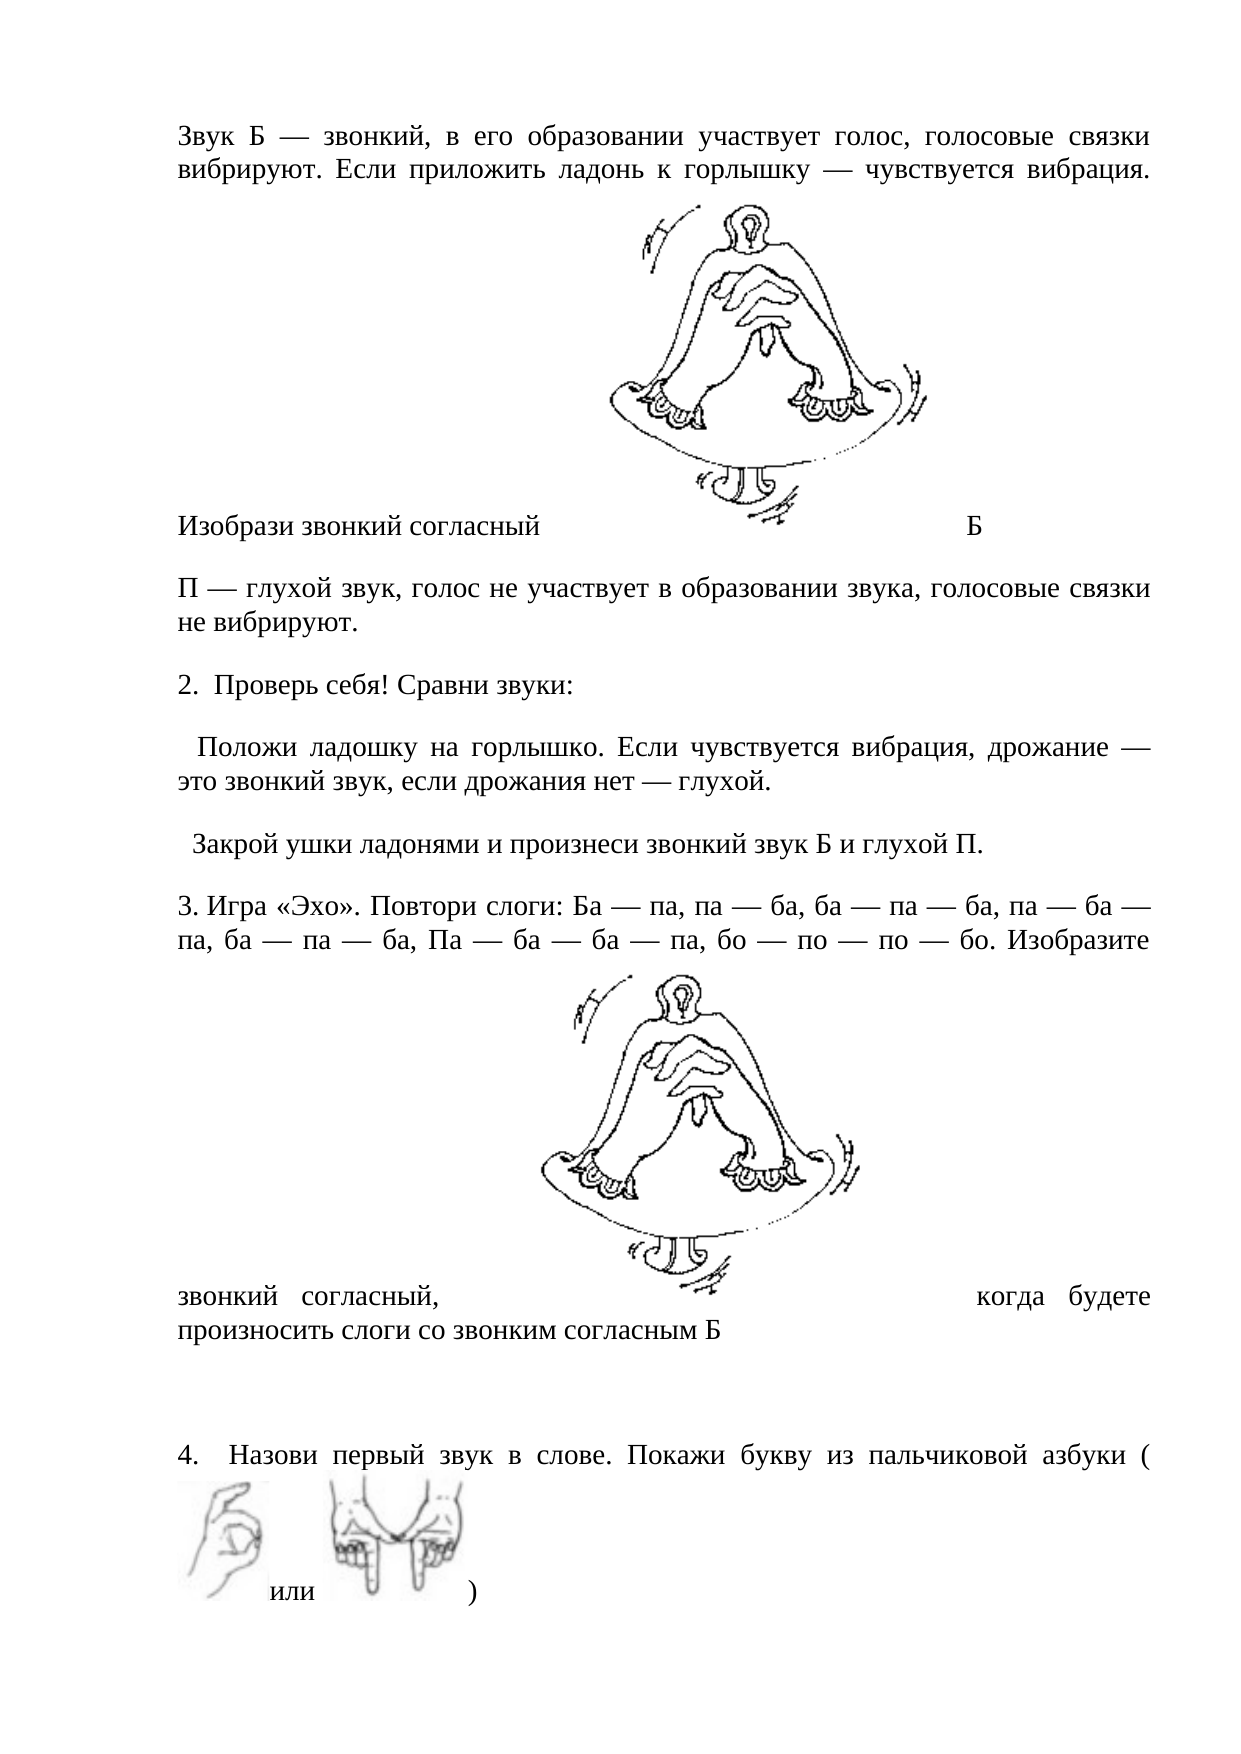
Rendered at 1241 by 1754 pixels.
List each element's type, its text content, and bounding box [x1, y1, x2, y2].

picture [485, 955, 885, 1306]
picture [554, 185, 952, 536]
picture [322, 1470, 468, 1601]
text Закрой ушки ладонями и произнеси звонкий звук Б и глухой П. [177, 826, 1152, 859]
picture [177, 1481, 270, 1601]
text Положи ладошку на горлышко. Если чувствуется вибрация, дрожание — это звонкий звук, если дрожания нет — глухой. [177, 729, 1152, 797]
text 4. Назови первый звук в слове. Покажи букву из пальчиковой азбуки ( или ) [177, 1437, 1152, 1607]
text П — глухой звук, голос не участвует в образовании звука, голосовые связки не вибрируют. [177, 571, 1152, 638]
text 2. Проверь себя! Сравни звуки: [177, 667, 1152, 700]
